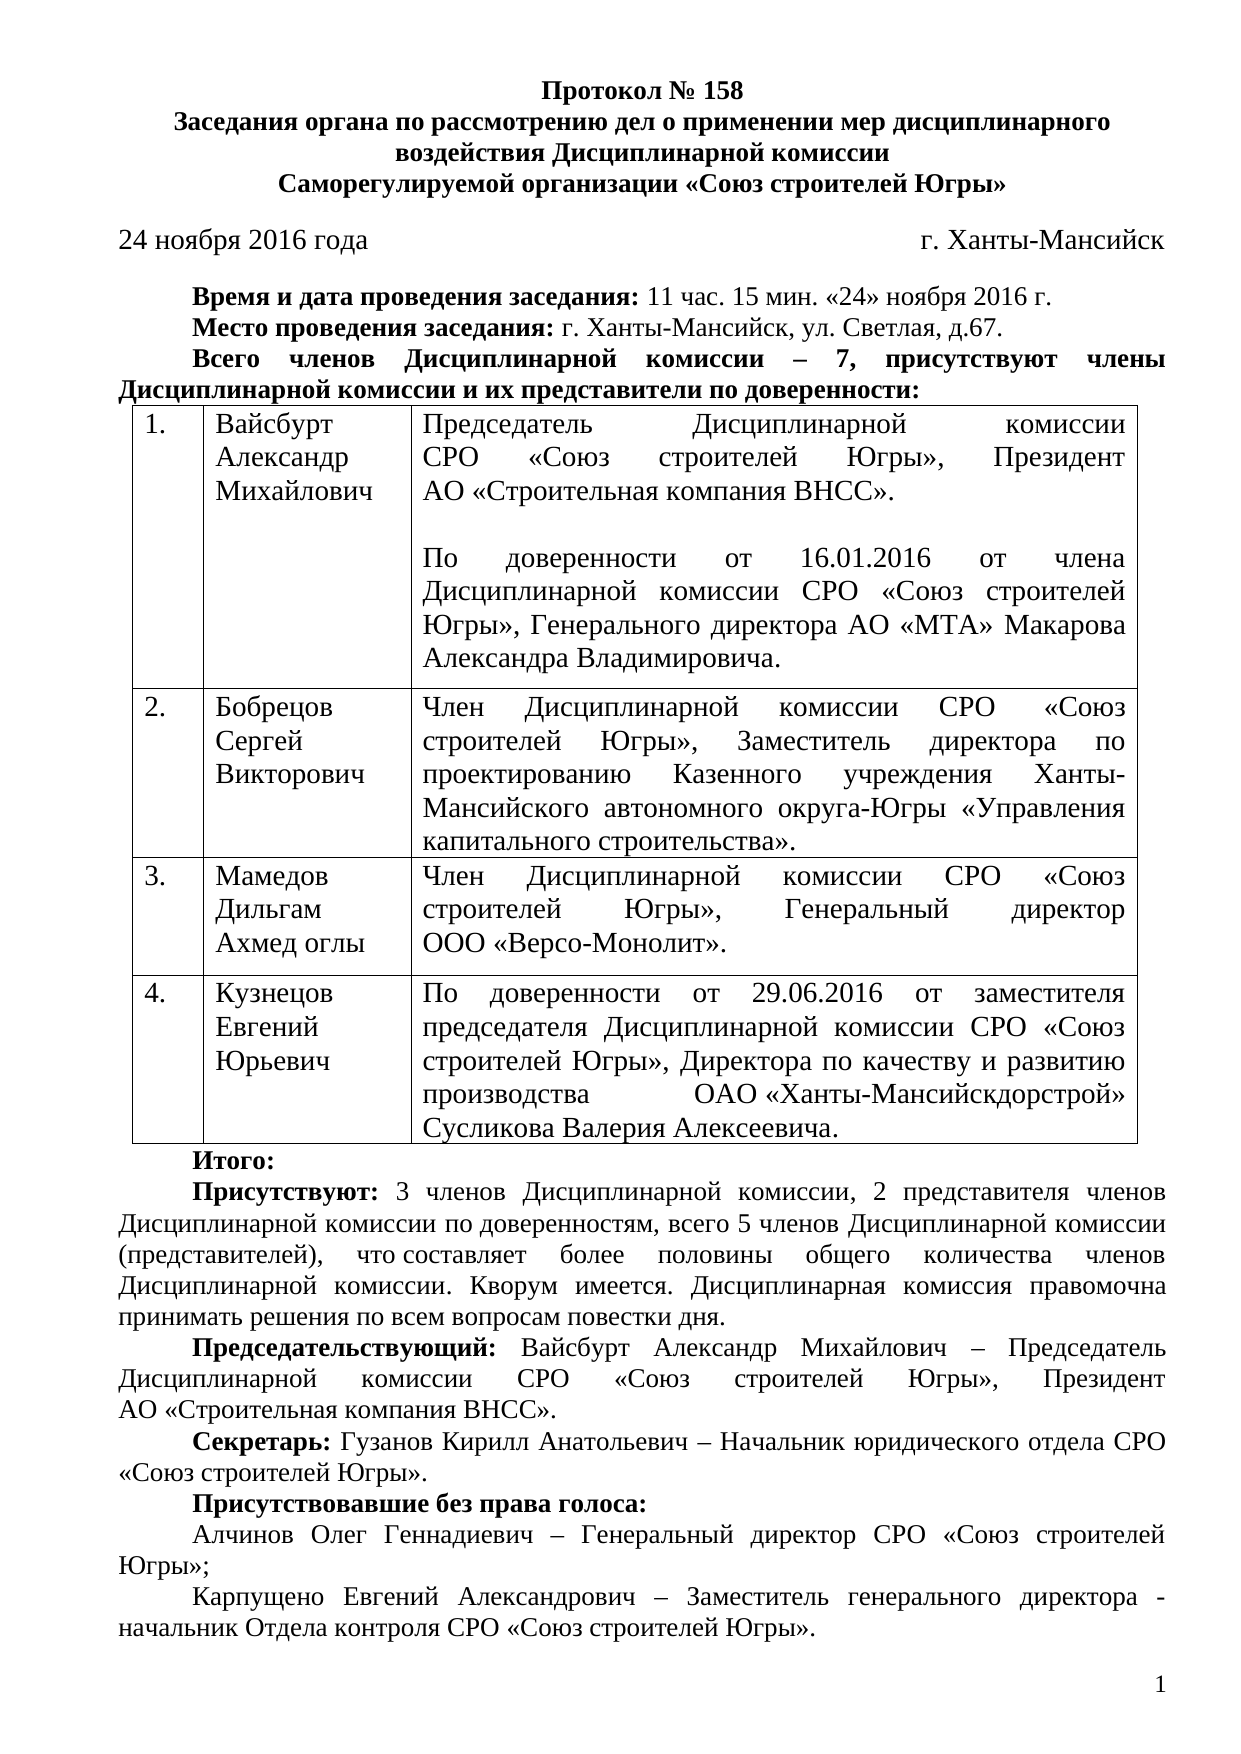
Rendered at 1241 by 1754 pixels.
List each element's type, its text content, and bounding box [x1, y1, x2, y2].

text Итого: [118, 1144, 1167, 1176]
text Присутствуют: 3 членов Дисциплинарной комиссии, 2 представителя членов Дисциплинарной комиссии по доверенностям, всего 5 членов Дисциплинарной комиссии (представителей), что составляет более половины общего количества членов Дисциплинарной комиссии. Кворум имеется. Дисциплинарная комиссия правомочна принимать решения по всем вопросам повестки дня. [118, 1176, 1167, 1331]
text 24 ноября 2016 года г. Ханты-Мансийск [118, 222, 1167, 256]
table_cell Мамедов Дильгам Ахмед оглы [204, 858, 411, 974]
table_header [133, 406, 203, 688]
text Секретарь: Гузанов Кирилл Анатольевич – Начальник юридического отдела СРО «Союз строителей Югры». [118, 1425, 1167, 1487]
text Саморегулируемой организации «Союз строителей Югры» [118, 167, 1167, 198]
table_cell [133, 689, 203, 857]
table_header Председатель Дисциплинарной комиссии СРО «Союз строителей Югры», Президент АО «Строительная компания ВНСС». По доверенности от 16.01.2016 от члена Дисциплинарной комиссии СРО «Союз строителей Югры», Генерального директора АО «МТА» Макарова Александра Владимировича. [412, 406, 1137, 688]
text Заседания органа по рассмотрению дел о применении мер дисциплинарного воздействия Дисциплинарной комиссии [118, 105, 1167, 167]
table_cell Член Дисциплинарной комиссии СРО «Союз строителей Югры», Генеральный директор ООО «Версо-Монолит». [412, 858, 1137, 974]
table_cell Бобрецов Сергей Викторович [204, 689, 411, 857]
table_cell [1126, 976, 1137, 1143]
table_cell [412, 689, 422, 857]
text Карпущено Евгений Александрович – Заместитель генерального директора - начальник Отдела контроля СРО «Союз строителей Югры». [118, 1580, 1167, 1643]
text Алчинов Олег Геннадиевич – Генеральный директор СРО «Союз строителей Югры»; [118, 1518, 1167, 1580]
table_cell [133, 858, 203, 974]
table_cell [133, 976, 203, 1143]
text Присутствовавшие без права голоса: [118, 1487, 1167, 1518]
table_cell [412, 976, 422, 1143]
text Место проведения заседания: г. Ханты-Мансийск, ул. Светлая, д.67. [118, 311, 1167, 342]
text Всего членов Дисциплинарной комиссии – 7, присутствуют члены Дисциплинарной комиссии и их представители по доверенности: [118, 342, 1167, 405]
table_header Вайсбурт Александр Михайлович [204, 406, 411, 688]
text Время и дата проведения заседания: 11 час. 15 мин. «24» ноября 2016 г. [118, 280, 1167, 311]
table_cell Кузнецов Евгений Юрьевич [204, 976, 411, 1143]
text Протокол № 158 [118, 74, 1167, 105]
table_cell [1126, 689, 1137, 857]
text Председательствующий: Вайсбурт Александр Михайлович – Председатель Дисциплинарной комиссии СРО «Союз строителей Югры», Президент АО «Строительная компания ВНСС». [118, 1331, 1167, 1425]
